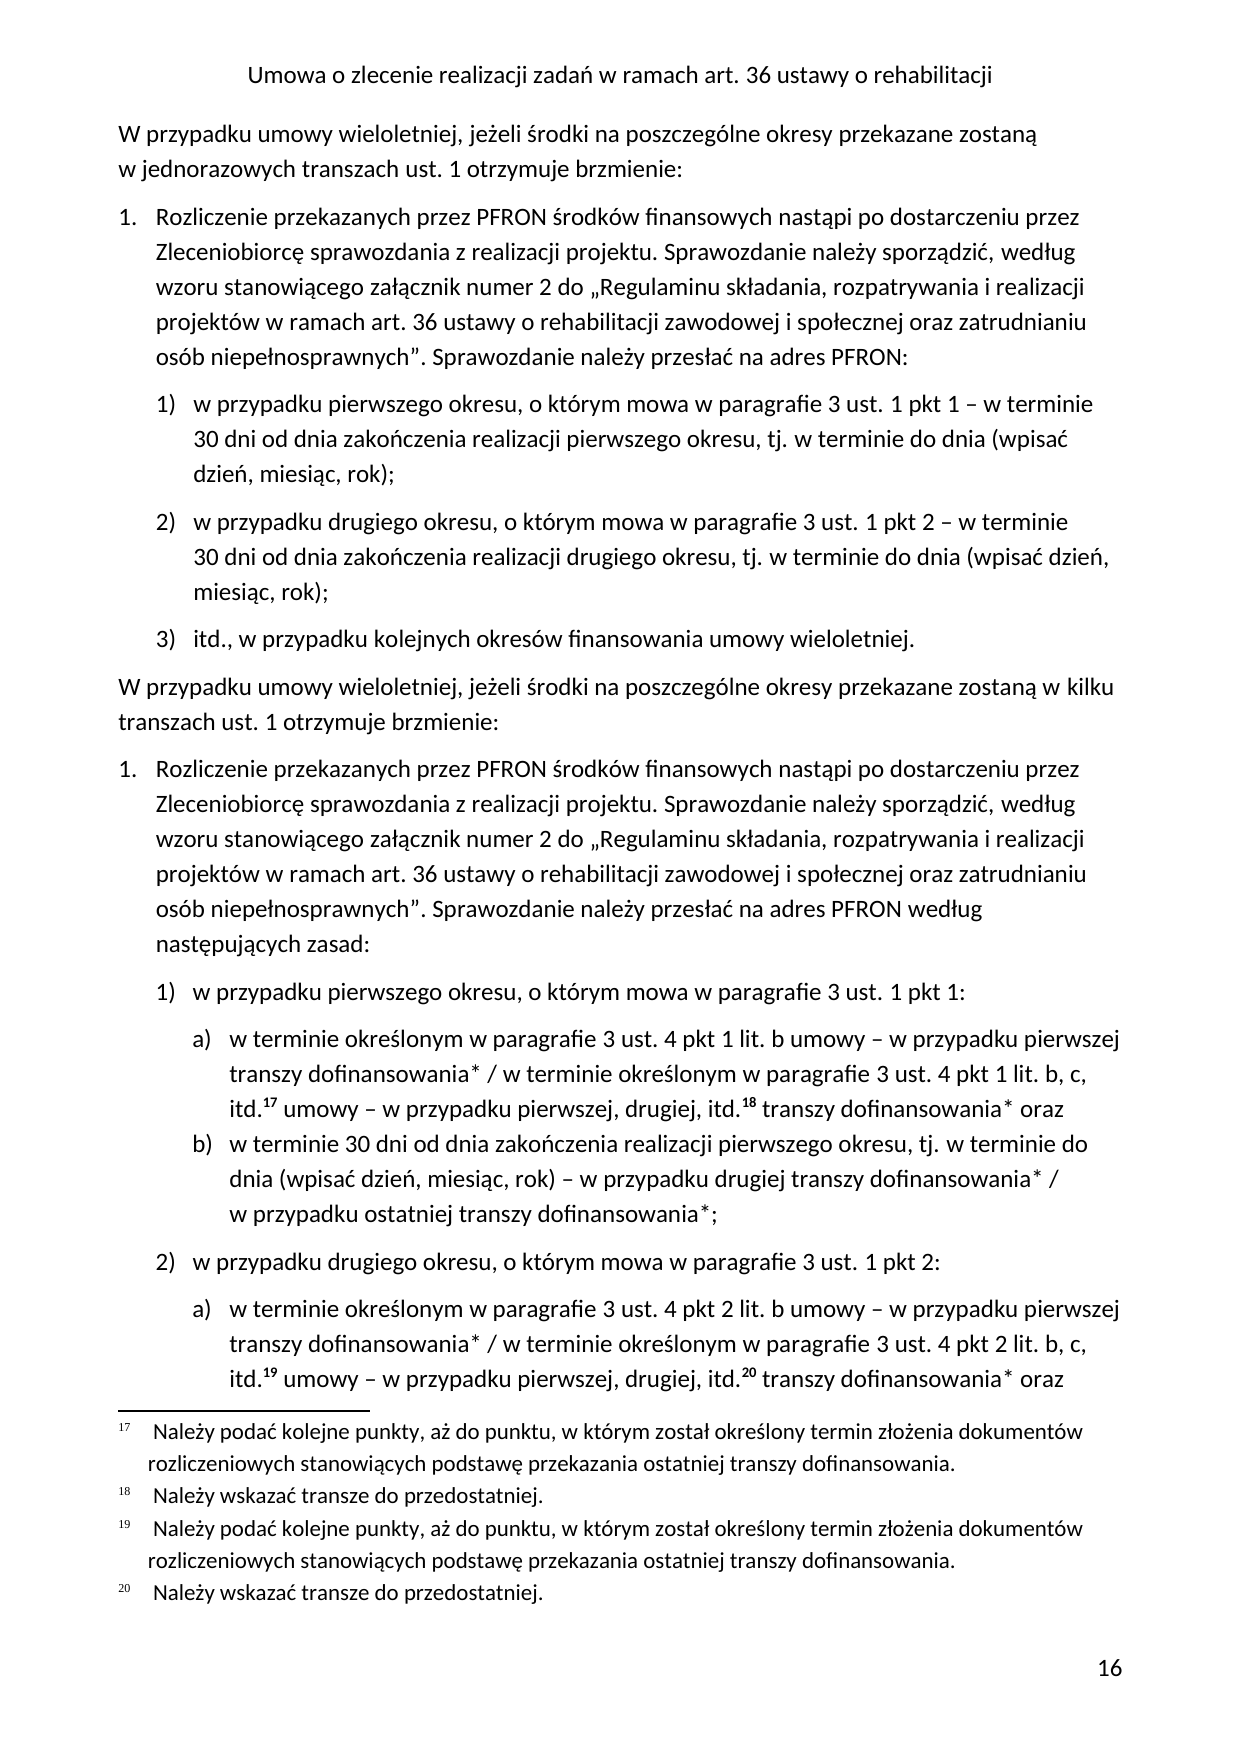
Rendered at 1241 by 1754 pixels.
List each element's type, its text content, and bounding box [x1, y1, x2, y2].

list w przypadku pierwszego okresu, o którym mowa w paragrafie 3 ust. 1 pkt 1 – w terminie 30 dni od dnia zakończenia realizacji pierwszego okresu, tj. w terminie do dnia (wpisać dzień, miesiąc, rok); [156, 388, 1122, 489]
list w przypadku drugiego okresu, o którym mowa w paragrafie 3 ust. 1 pkt 2: [155, 1246, 1122, 1276]
list Rozliczenie przekazanych przez PFRON środków finansowych nastąpi po dostarczeniu przez Zleceniobiorcę sprawozdania z realizacji projektu. Sprawozdanie należy sporządzić, według wzoru stanowiącego załącznik numer 2 do „Regulaminu składania, rozpatrywania i realizacji projektów w ramach art. 36 ustawy o rehabilitacji zawodowej i społecznej oraz zatrudnianiu osób niepełnosprawnych”. Sprawozdanie należy przesłać na adres PFRON według następujących zasad: [118, 753, 1122, 959]
list w terminie określonym w paragrafie 3 ust. 4 pkt 1 lit. b umowy – w przypadku pierwszej transzy dofinansowania* / w terminie określonym w paragrafie 3 ust. 4 pkt 1 lit. b, c, itd. umowy – w przypadku pierwszej, drugiej, itd. transzy dofinansowania* oraz [192, 1023, 1122, 1124]
text W przypadku umowy wieloletniej, jeżeli środki na poszczególne okresy przekazane zostaną w kilku transzach ust. 1 otrzymuje brzmienie: [118, 671, 1122, 736]
list w przypadku pierwszego okresu, o którym mowa w paragrafie 3 ust. 1 pkt 1: [155, 976, 1122, 1006]
list itd., w przypadku kolejnych okresów finansowania umowy wieloletniej. [156, 623, 1122, 654]
list Rozliczenie przekazanych przez PFRON środków finansowych nastąpi po dostarczeniu przez Zleceniobiorcę sprawozdania z realizacji projektu. Sprawozdanie należy sporządzić, według wzoru stanowiącego załącznik numer 2 do „Regulaminu składania, rozpatrywania i realizacji projektów w ramach art. 36 ustawy o rehabilitacji zawodowej i społecznej oraz zatrudnianiu osób niepełnosprawnych”. Sprawozdanie należy przesłać na adres PFRON: [118, 201, 1122, 371]
list w terminie 30 dni od dnia zakończenia realizacji pierwszego okresu, tj. w terminie do dnia (wpisać dzień, miesiąc, rok) – w przypadku drugiej transzy dofinansowania* / w przypadku ostatniej transzy dofinansowania*; [192, 1128, 1122, 1229]
list w terminie określonym w paragrafie 3 ust. 4 pkt 2 lit. b umowy – w przypadku pierwszej transzy dofinansowania* / w terminie określonym w paragrafie 3 ust. 4 pkt 2 lit. b, c, itd. umowy – w przypadku pierwszej, drugiej, itd. transzy dofinansowania* oraz [192, 1293, 1122, 1394]
text W przypadku umowy wieloletniej, jeżeli środki na poszczególne okresy przekazane zostaną w jednorazowych transzach ust. 1 otrzymuje brzmienie: [118, 118, 1122, 184]
list w przypadku drugiego okresu, o którym mowa w paragrafie 3 ust. 1 pkt 2 – w terminie 30 dni od dnia zakończenia realizacji drugiego okresu, tj. w terminie do dnia (wpisać dzień, miesiąc, rok); [156, 506, 1122, 606]
